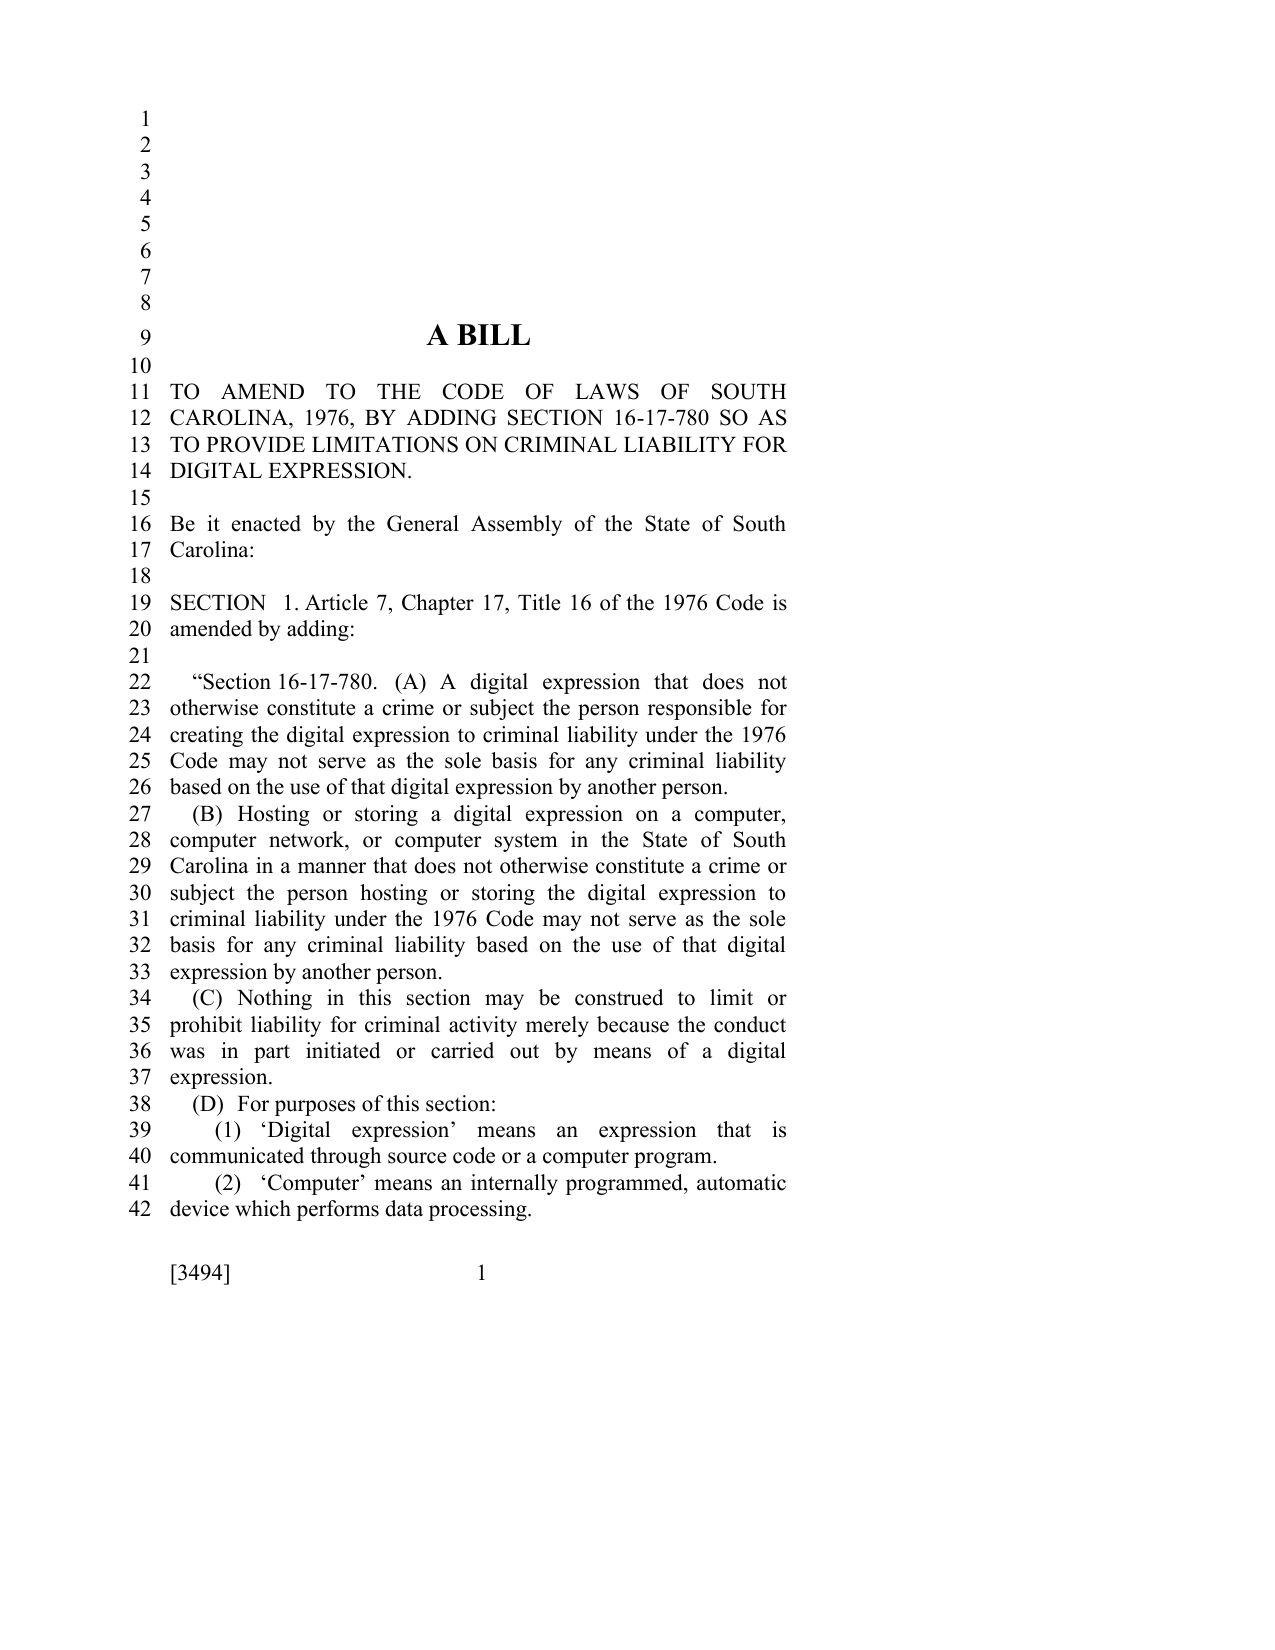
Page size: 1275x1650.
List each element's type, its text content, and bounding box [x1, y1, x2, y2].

text (B) Hosting or storing a digital expression on a computer, computer network, or computer system in the State of South Carolina in a manner that does not otherwise constitute a crime or subject the person hosting or storing the digital expression to criminal liability under the 1976 Code may not serve as the sole basis for any criminal liability based on the use of that digital expression by another person. [169, 800, 787, 984]
text (C) Nothing in this section may be construed to limit or prohibit liability for criminal activity merely because the conduct was in part initiated or carried out by means of a digital expression. [169, 984, 787, 1090]
text SECTION 1. Article 7, Chapter 17, Title 16 of the 1976 Code is amended by adding: [169, 589, 787, 642]
text (D) For purposes of this section: [169, 1090, 787, 1116]
text TO AMEND TO THE CODE OF LAWS OF SOUTH CAROLINA, 1976, BY ADDING SECTION 16-17-780 SO AS TO PROVIDE LIMITATIONS ON CRIMINAL LIABILITY FOR DIGITAL EXPRESSION. [169, 378, 787, 483]
text Be it enacted by the General Assembly of the State of South Carolina: [169, 510, 787, 563]
text (1) ‘Digital expression’ means an expression that is communicated through source code or a computer program. [169, 1116, 787, 1169]
text “Section 16-17-780. (A) A digital expression that does not otherwise constitute a crime or subject the person responsible for creating the digital expression to criminal liability under the 1976 Code may not serve as the sole basis for any criminal liability based on the use of that digital expression by another person. [169, 668, 787, 800]
text (2) ‘Computer’ means an internally programmed, automatic device which performs data processing. [169, 1169, 787, 1221]
text A BILL [169, 316, 787, 352]
